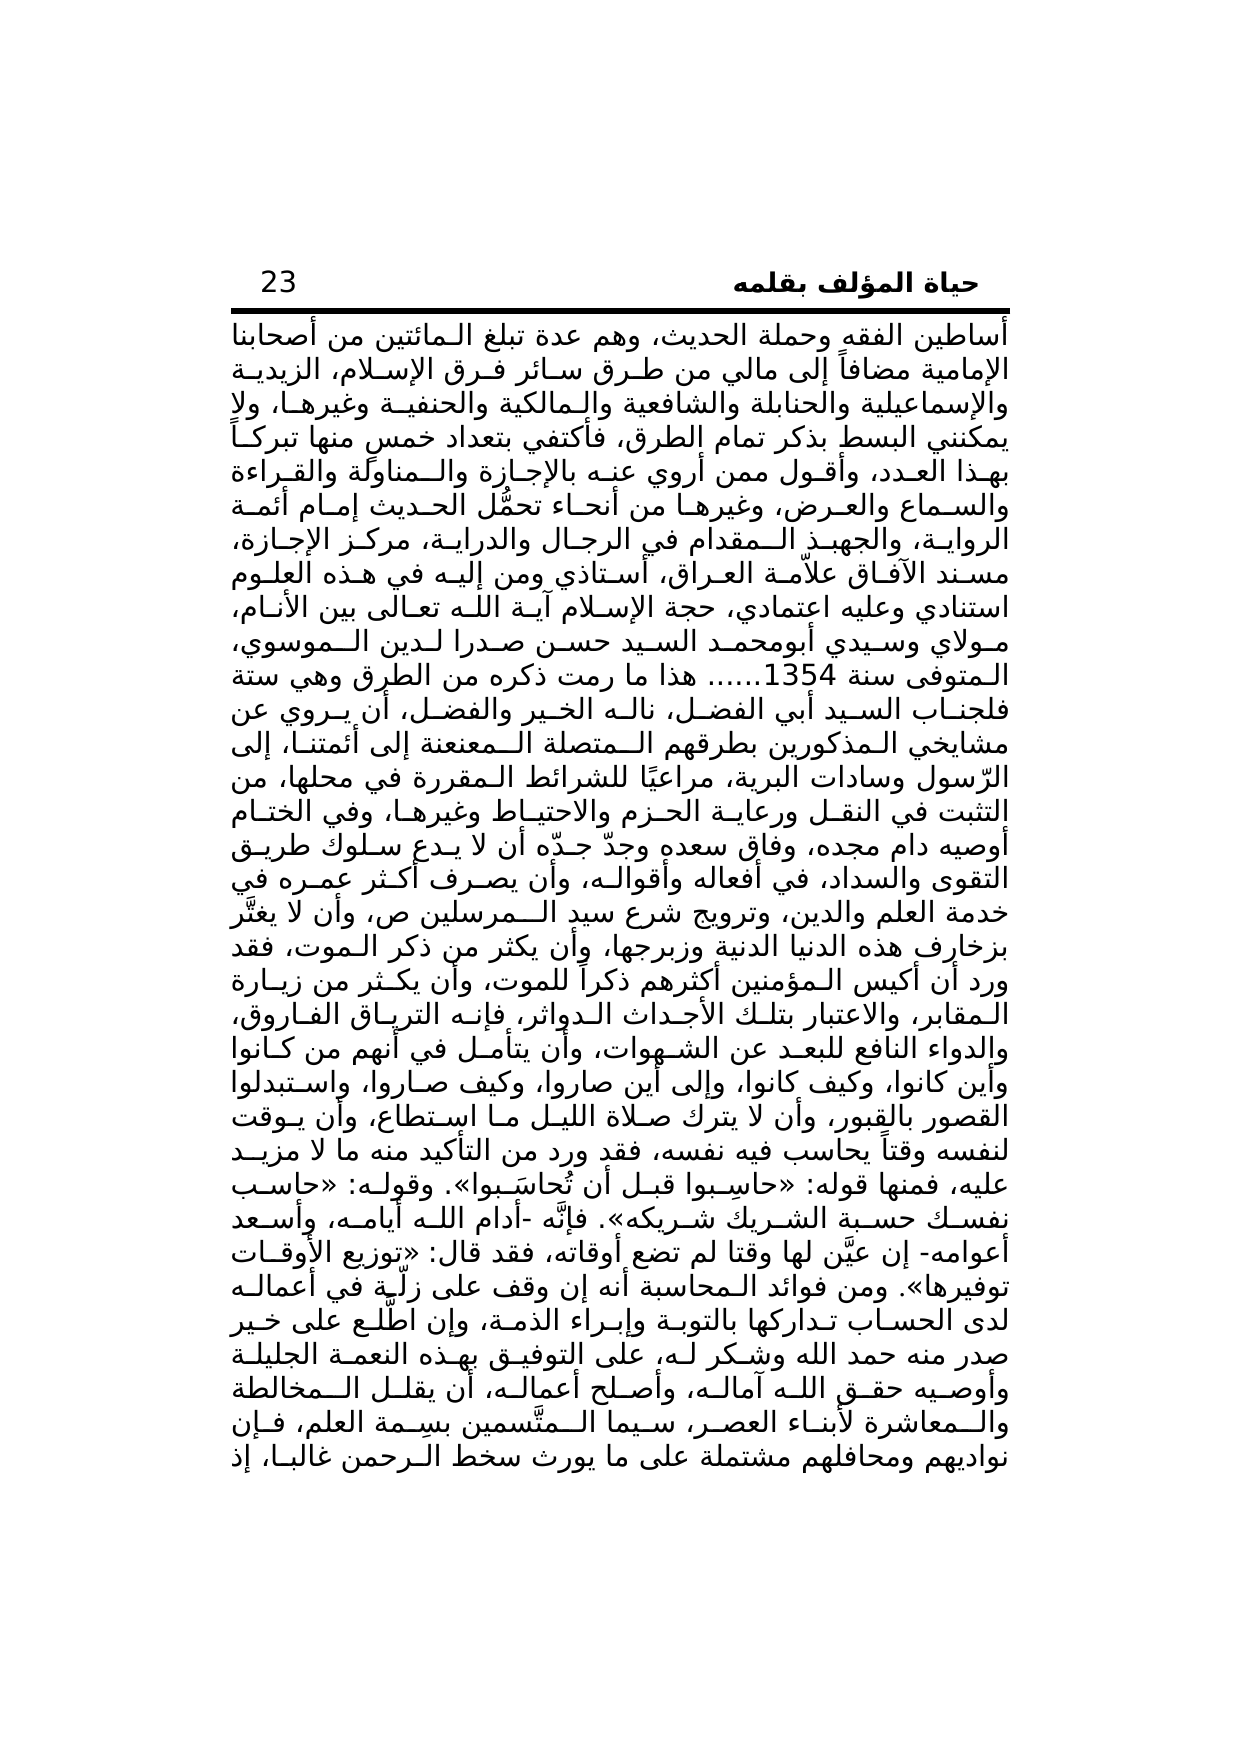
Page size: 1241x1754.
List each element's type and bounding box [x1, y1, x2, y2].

text [230, 318, 1010, 1473]
